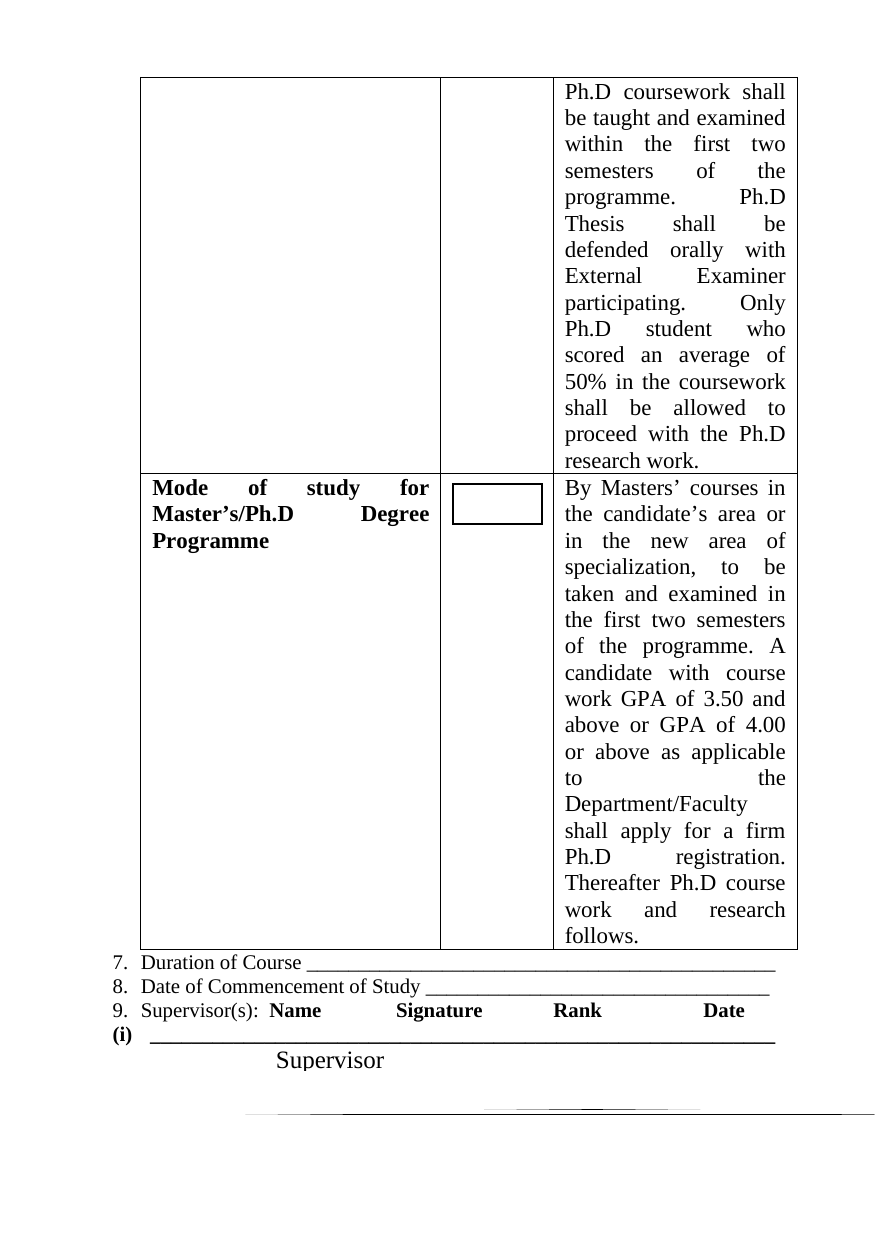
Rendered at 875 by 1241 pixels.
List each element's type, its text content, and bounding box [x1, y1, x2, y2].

table_cell Mode of study for Master’s/Ph.D Degree Programme [141, 474, 440, 948]
list Date of Commencement of Study _________________________________ [112, 974, 778, 998]
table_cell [554, 78, 797, 473]
table_cell [441, 474, 553, 948]
list Duration of Course _____________________________________________ [112, 949, 778, 974]
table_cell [141, 78, 440, 473]
list Supervisor(s): Name Signature Rank Date [112, 998, 778, 1022]
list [112, 1022, 778, 1046]
table_cell [441, 78, 553, 473]
table_cell By Masters’ courses in the candidate’s area or in the new area of specialization, to be taken and examined in the first two semesters of the programme. A candidate with course work GPA of 3.50 and above or GPA of 4.00 or above as applicable to the Department/Faculty shall apply for a firm Ph.D registration. Thereafter Ph.D course work and research follows. [554, 474, 797, 948]
